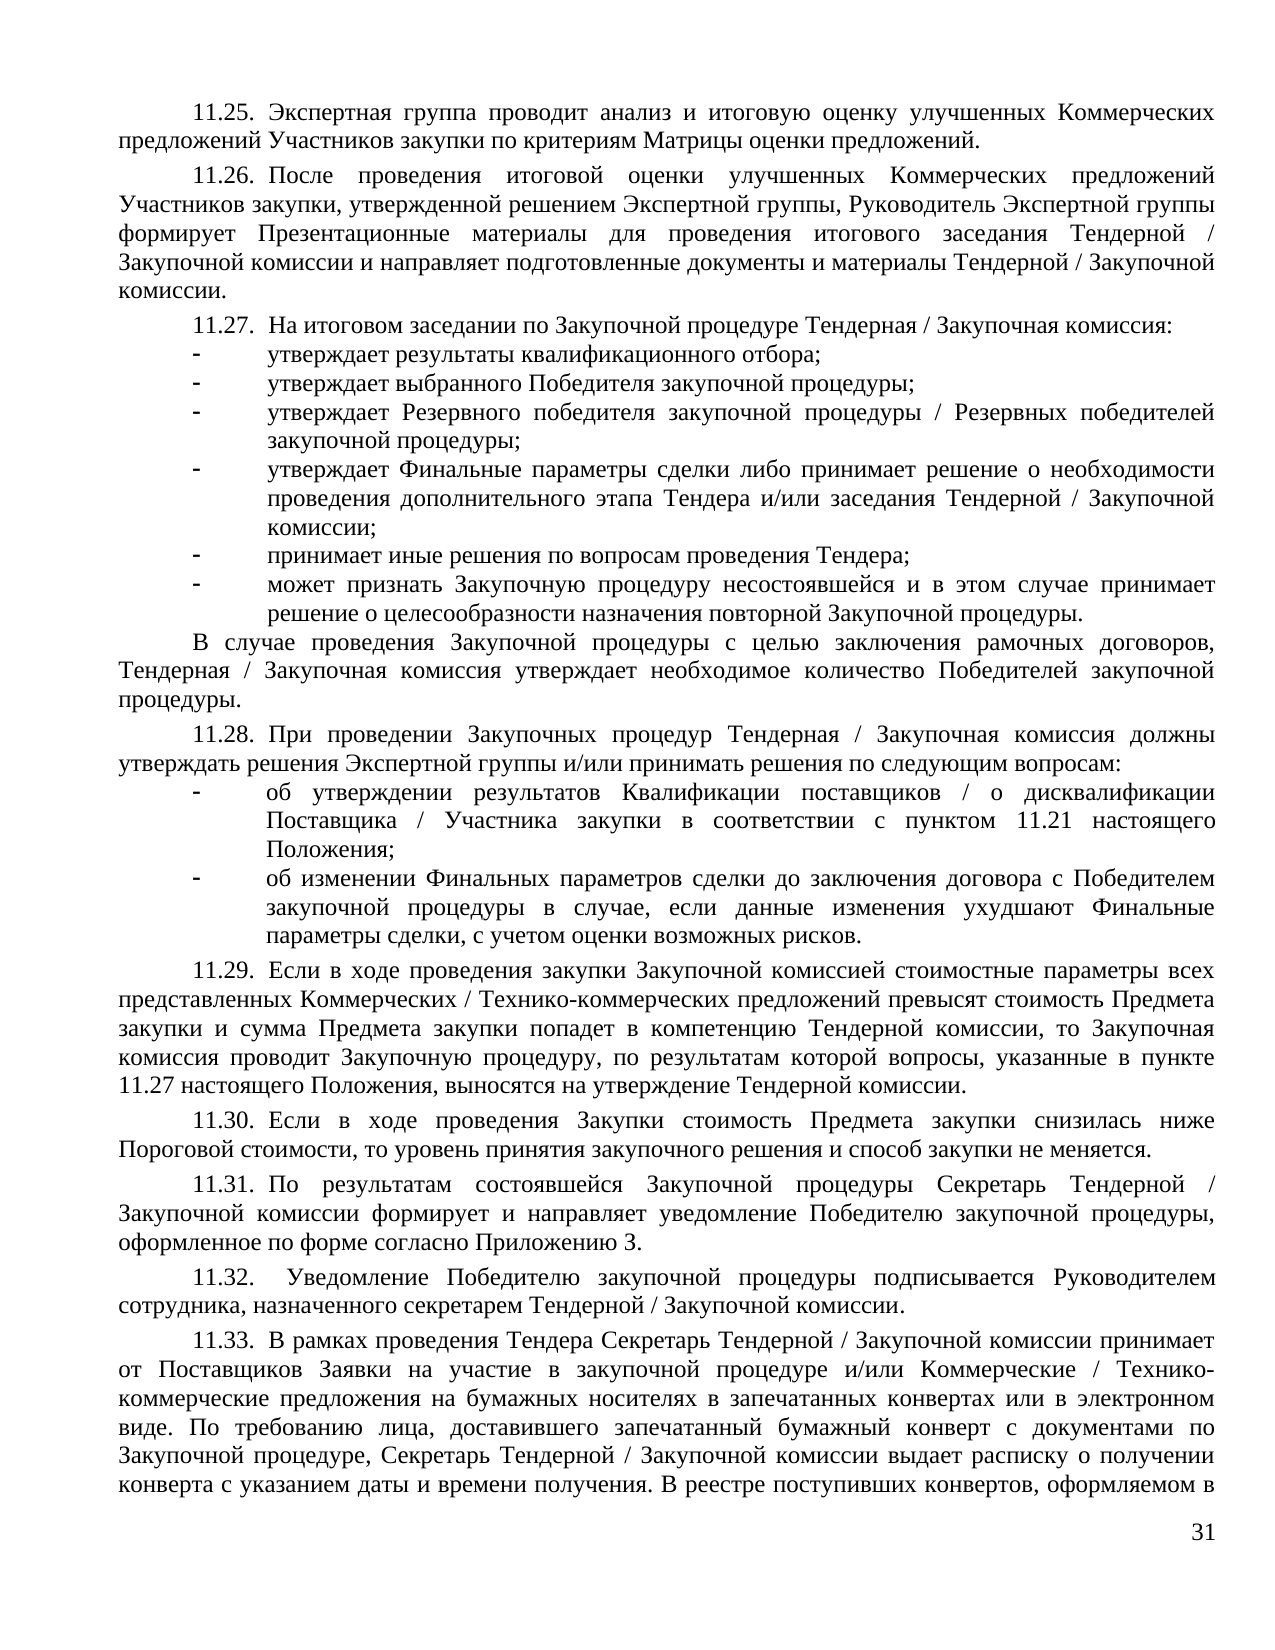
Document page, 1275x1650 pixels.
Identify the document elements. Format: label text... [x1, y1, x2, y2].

list При проведении Закупочных процедур Тендерная / Закупочная комиссия должны утверждать решения Экспертной группы и/или принимать решения по следующим вопросам: [118, 719, 1216, 777]
list утверждает результаты квалификационного отбора; [192, 339, 1216, 368]
list По результатам состоявшейся Закупочной процедуры Секретарь Тендерной / Закупочной комиссии формирует и направляет уведомление Победителю закупочной процедуры, оформленное по форме согласно Приложению З. [118, 1169, 1216, 1255]
list утверждает выбранного Победителя закупочной процедуры; [192, 368, 1216, 397]
list об утверждении результатов Квалификации поставщиков / о дисквалификации Поставщика / Участника закупки в соответствии с пунктом 11.21 настоящего Положения; [192, 777, 1216, 863]
list утверждает Резервного победителя закупочной процедуры / Резервных победителей закупочной процедуры; [192, 397, 1216, 454]
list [118, 1325, 1216, 1498]
list После проведения итоговой оценки улучшенных Коммерческих предложений Участников закупки, утвержденной решением Экспертной группы, Руководитель Экспертной группы формирует Презентационные материалы для проведения итогового заседания Тендерной / Закупочной комиссии и направляет подготовленные документы и материалы Тендерной / Закупочной комиссии. [118, 160, 1216, 304]
list Экспертная группа проводит анализ и итоговую оценку улучшенных Коммерческих предложений Участников закупки по критериям Матрицы оценки предложений. [118, 97, 1216, 154]
list может признать Закупочную процедуру несостоявшейся и в этом случае принимает решение о целесообразности назначения повторной Закупочной процедуры. [192, 569, 1216, 627]
list Если в ходе проведения Закупки стоимость Предмета закупки снизилась ниже Пороговой стоимости, то уровень принятия закупочного решения и способ закупки не меняется. [118, 1105, 1216, 1163]
list утверждает Финальные параметры сделки либо принимает решение о необходимости проведения дополнительного этапа Тендера и/или заседания Тендерной / Закупочной комиссии; [192, 454, 1216, 540]
list Уведомление Победителю закупочной процедуры подписывается Руководителем сотрудника, назначенного секретарем Тендерной / Закупочной комиссии. [118, 1262, 1216, 1319]
text В случае проведения Закупочной процедуры с целью заключения рамочных договоров, Тендерная / Закупочная комиссия утверждает необходимое количество Победителей закупочной процедуры. [118, 627, 1216, 713]
list об изменении Финальных параметров сделки до заключения договора с Победителем закупочной процедуры в случае, если данные изменения ухудшают Финальные параметры сделки, с учетом оценки возможных рисков. [192, 863, 1216, 949]
list На итоговом заседании по Закупочной процедуре Тендерная / Закупочная комиссия: [118, 310, 1216, 339]
list Если в ходе проведения закупки Закупочной комиссией стоимостные параметры всех представленных Коммерческих / Технико-коммерческих предложений превысят стоимость Предмета закупки и сумма Предмета закупки попадет в компетенцию Тендерной комиссии, то Закупочная комиссия проводит Закупочную процедуру, по результатам которой вопросы, указанные в пункте 11.27 настоящего Положения, выносятся на утверждение Тендерной комиссии. [118, 955, 1216, 1099]
list принимает иные решения по вопросам проведения Тендера; [192, 540, 1216, 569]
